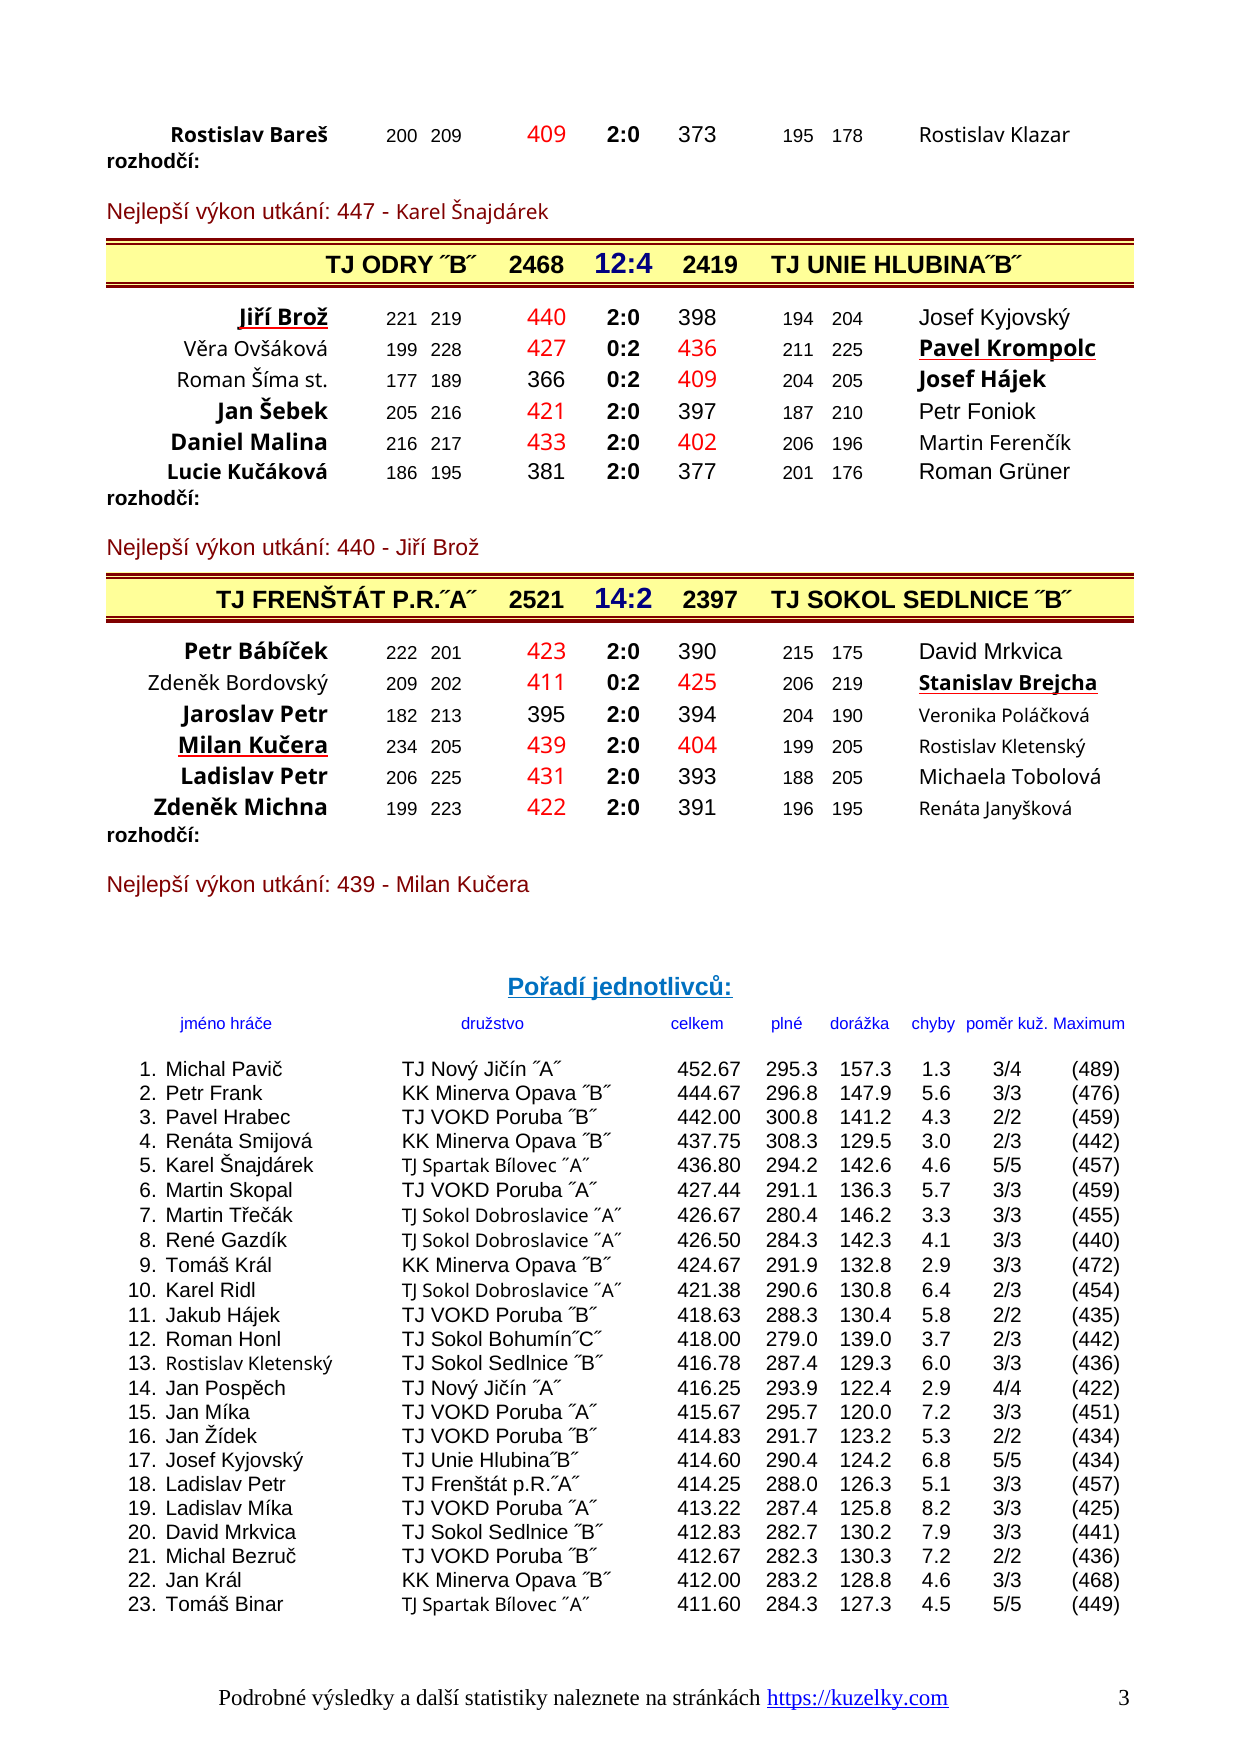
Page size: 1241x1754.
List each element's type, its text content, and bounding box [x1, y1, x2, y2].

text 22. Jan Král KK Minerva Opava ˝B˝ 412.00 283.2 128.8 4.6 3/3 (468) [106, 1567, 1134, 1591]
text 15. Jan Míka TJ VOKD Poruba ˝A˝ 415.67 295.7 120.0 7.2 3/3 (451) [106, 1400, 1134, 1424]
text Daniel Malina 216 217 433 2:0 402 206 196 Martin Ferenčík [106, 426, 1134, 457]
text 6. Martin Skopal TJ VOKD Poruba ˝A˝ 427.44 291.1 136.3 5.7 3/3 (459) [106, 1178, 1134, 1202]
text rozhodčí: [106, 486, 1134, 509]
text TJ Odry ˝B˝ 2468 12:4 2419 TJ Unie Hlubina˝B˝ [106, 245, 1134, 282]
text Jaroslav Petr 182 213 395 2:0 394 204 190 Veronika Poláčková [106, 698, 1134, 729]
text Lucie Kučáková 186 195 381 2:0 377 201 176 Roman Grüner [106, 457, 1134, 486]
text Petr Bábíček 222 201 423 2:0 390 215 175 David Mrkvica [106, 635, 1134, 666]
text 2. Petr Frank KK Minerva Opava ˝B˝ 444.67 296.8 147.9 5.6 3/3 (476) [106, 1081, 1134, 1104]
text Rostislav Bareš 200 209 409 2:0 373 195 178 Rostislav Klazar [106, 118, 1134, 149]
text TJ Frenštát p.R.˝A˝ 2521 14:2 2397 TJ Sokol Sedlnice ˝B˝ [106, 579, 1134, 616]
text Roman Šíma st. 177 189 366 0:2 409 204 205 Josef Hájek [106, 363, 1134, 395]
text 23. Tomáš Binar TJ Spartak Bílovec ˝A˝ 411.60 284.3 127.3 4.5 5/5 (449) [106, 1591, 1134, 1617]
text 11. Jakub Hájek TJ VOKD Poruba ˝B˝ 418.63 288.3 130.4 5.8 2/2 (435) [106, 1302, 1134, 1326]
text Jiří Brož 221 219 440 2:0 398 194 204 Josef Kyjovský [106, 301, 1134, 332]
text 17. Josef Kyjovský TJ Unie Hlubina˝B˝ 414.60 290.4 124.2 6.8 5/5 (434) [106, 1448, 1134, 1472]
text Nejlepší výkon utkání: 439 - Milan Kučera [106, 871, 1134, 897]
text Nejlepší výkon utkání: 440 - Jiří Brož [106, 533, 1134, 560]
text Zdeněk Bordovský 209 202 411 0:2 425 206 219 Stanislav Brejcha [106, 666, 1134, 698]
text Věra Ovšáková 199 228 427 0:2 436 211 225 Pavel Krompolc [106, 332, 1134, 363]
text 5. Karel Šnajdárek TJ Spartak Bílovec ˝A˝ 436.80 294.2 142.6 4.6 5/5 (457) [106, 1152, 1134, 1178]
text Jan Šebek 205 216 421 2:0 397 187 210 Petr Foniok [106, 395, 1134, 426]
text Zdeněk Michna 199 223 422 2:0 391 196 195 Renáta Janyšková [106, 791, 1134, 823]
text 1. Michal Pavič TJ Nový Jičín ˝A˝ 452.67 295.3 157.3 1.3 3/4 (489) [106, 1057, 1134, 1081]
text 19. Ladislav Míka TJ VOKD Poruba ˝A˝ 413.22 287.4 125.8 8.2 3/3 (425) [106, 1496, 1134, 1519]
text Nejlepší výkon utkání: 447 - Karel Šnajdárek [106, 197, 1134, 226]
text 16. Jan Žídek TJ VOKD Poruba ˝B˝ 414.83 291.7 123.2 5.3 2/2 (434) [106, 1424, 1134, 1448]
text 10. Karel Ridl TJ Sokol Dobroslavice ˝A˝ 421.38 290.6 130.8 6.4 2/3 (454) [106, 1277, 1134, 1302]
text rozhodčí: [106, 823, 1134, 847]
text Milan Kučera 234 205 439 2:0 404 199 205 Rostislav Kletenský [106, 729, 1134, 760]
text 18. Ladislav Petr TJ Frenštát p.R.˝A˝ 414.25 288.0 126.3 5.1 3/3 (457) [106, 1472, 1134, 1496]
text 8. René Gazdík TJ Sokol Dobroslavice ˝A˝ 426.50 284.3 142.3 4.1 3/3 (440) [106, 1227, 1134, 1253]
text 9. Tomáš Král KK Minerva Opava ˝B˝ 424.67 291.9 132.8 2.9 3/3 (472) [106, 1253, 1134, 1277]
text jméno hráče družstvo celkem plné dorážka chyby poměr kuž. Maximum [106, 1013, 1134, 1033]
text Ladislav Petr 206 225 431 2:0 393 188 205 Michaela Tobolová [106, 760, 1134, 791]
text 21. Michal Bezruč TJ VOKD Poruba ˝B˝ 412.67 282.3 130.3 7.2 2/2 (436) [106, 1543, 1134, 1567]
text Pořadí jednotlivců: [94, 972, 1145, 1001]
text 4. Renáta Smijová KK Minerva Opava ˝B˝ 437.75 308.3 129.5 3.0 2/3 (442) [106, 1128, 1134, 1152]
text 7. Martin Třečák TJ Sokol Dobroslavice ˝A˝ 426.67 280.4 146.2 3.3 3/3 (455) [106, 1202, 1134, 1227]
text rozhodčí: [106, 149, 1134, 173]
text 14. Jan Pospěch TJ Nový Jičín ˝A˝ 416.25 293.9 122.4 2.9 4/4 (422) [106, 1376, 1134, 1400]
text 13. Rostislav Kletenský TJ Sokol Sedlnice ˝B˝ 416.78 287.4 129.3 6.0 3/3 (436) [106, 1350, 1134, 1376]
text 20. David Mrkvica TJ Sokol Sedlnice ˝B˝ 412.83 282.7 130.2 7.9 3/3 (441) [106, 1519, 1134, 1543]
text 3. Pavel Hrabec TJ VOKD Poruba ˝B˝ 442.00 300.8 141.2 4.3 2/2 (459) [106, 1104, 1134, 1128]
text 12. Roman Honl TJ Sokol Bohumín˝C˝ 418.00 279.0 139.0 3.7 2/3 (442) [106, 1326, 1134, 1350]
